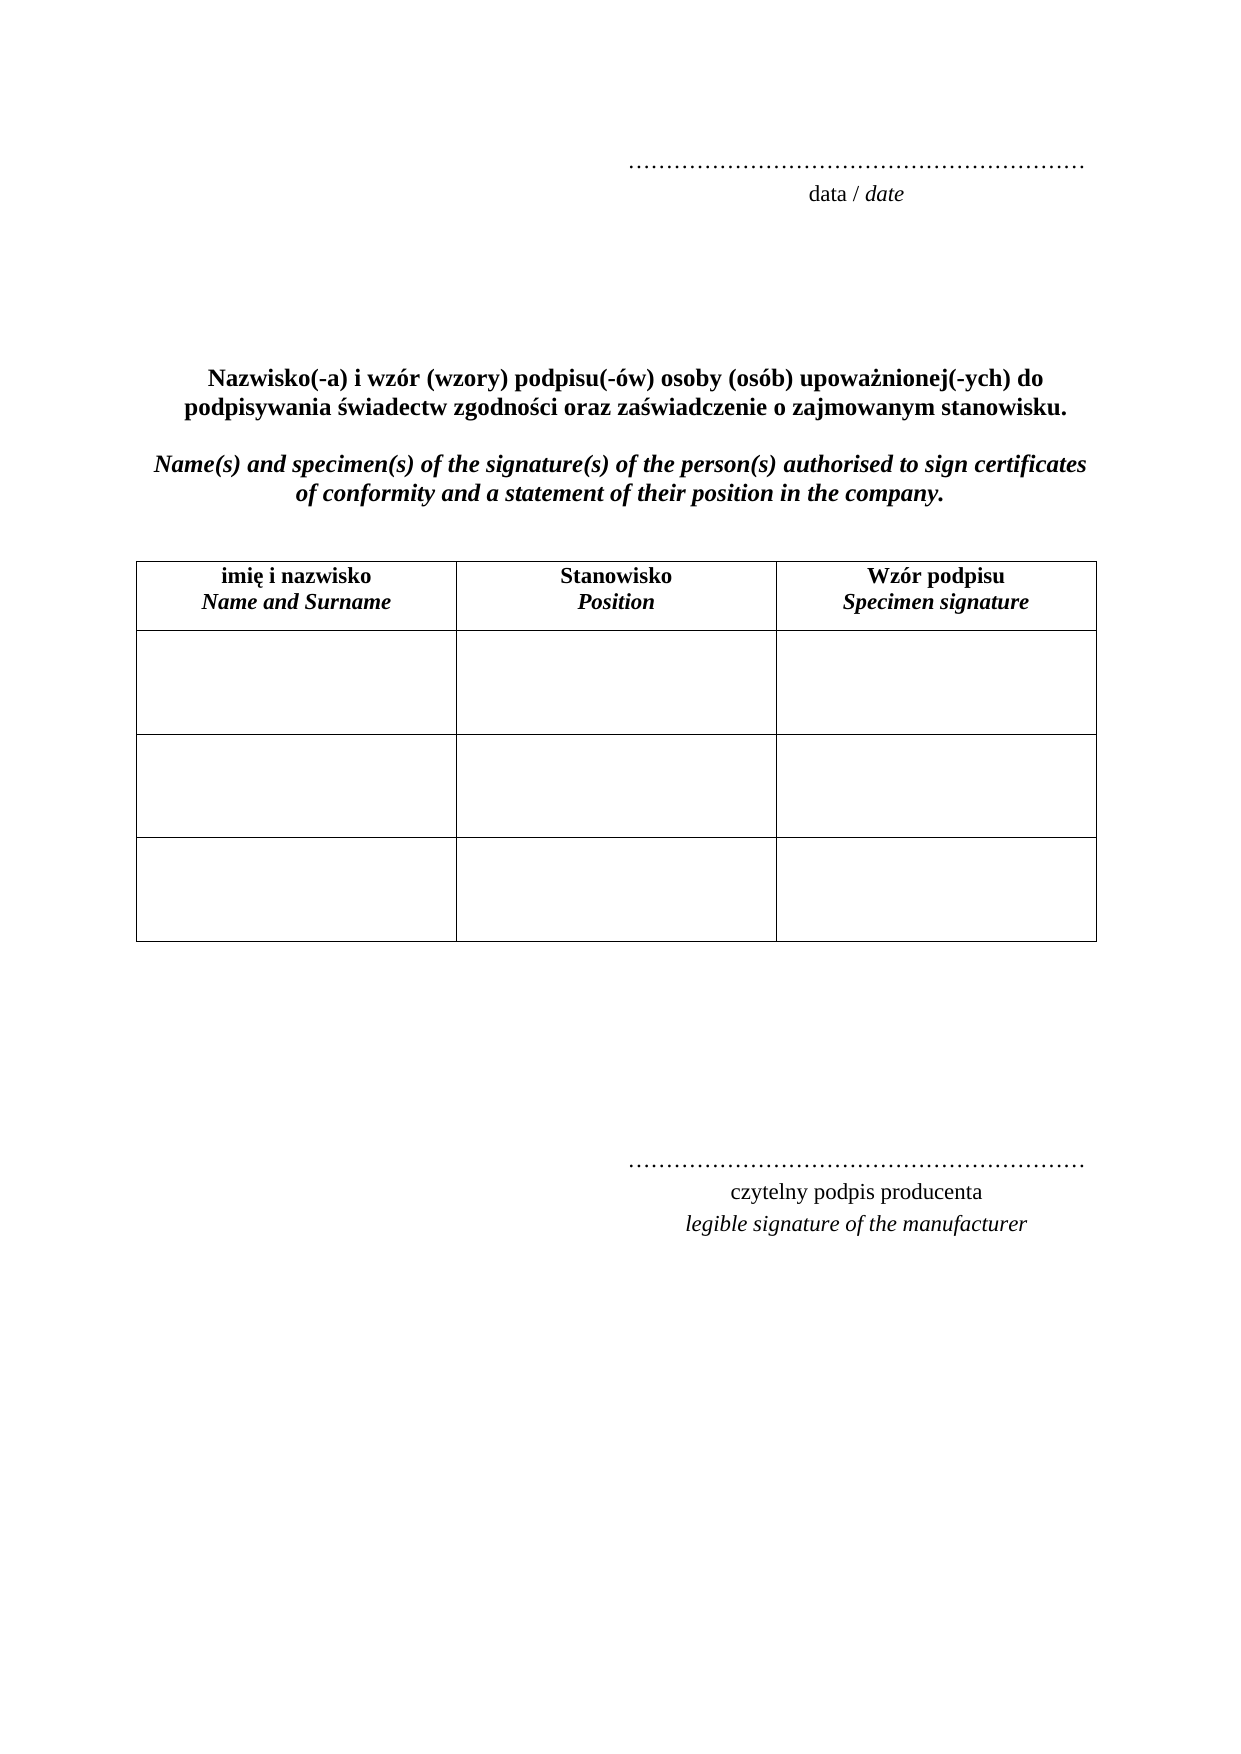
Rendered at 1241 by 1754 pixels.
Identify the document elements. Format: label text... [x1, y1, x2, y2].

table_cell [137, 735, 456, 837]
text Nazwisko(-a) i wzór (wzory) podpisu(-ów) osoby (osób) upoważnionej(-ych) do podpisywania świadectw zgodności oraz zaświadczenie o zajmowanym stanowisku. [148, 363, 1104, 421]
text legible signature of the manufacturer [620, 1210, 1093, 1237]
text czytelny podpis producenta [620, 1178, 1093, 1204]
text …………………………………………………… [620, 148, 1093, 174]
table_cell [777, 735, 1096, 837]
table_cell [137, 631, 456, 733]
table_header Wzór podpisu Specimen signature [777, 562, 1096, 630]
table_cell [777, 631, 1096, 733]
text Name(s) and specimen(s) of the signature(s) of the person(s) authorised to sign certificates of conformity and a statement of their position in the company. [148, 449, 1093, 507]
table_header imię i nazwisko Name and Surname [137, 562, 456, 630]
text data / date [620, 180, 1093, 206]
table_cell [457, 735, 776, 837]
table_cell [777, 838, 1096, 941]
table_cell [457, 631, 776, 733]
table_cell [457, 838, 776, 941]
text …………………………………………………… [620, 1146, 1093, 1172]
table_header Stanowisko Position [457, 562, 776, 630]
table_cell [137, 838, 456, 941]
